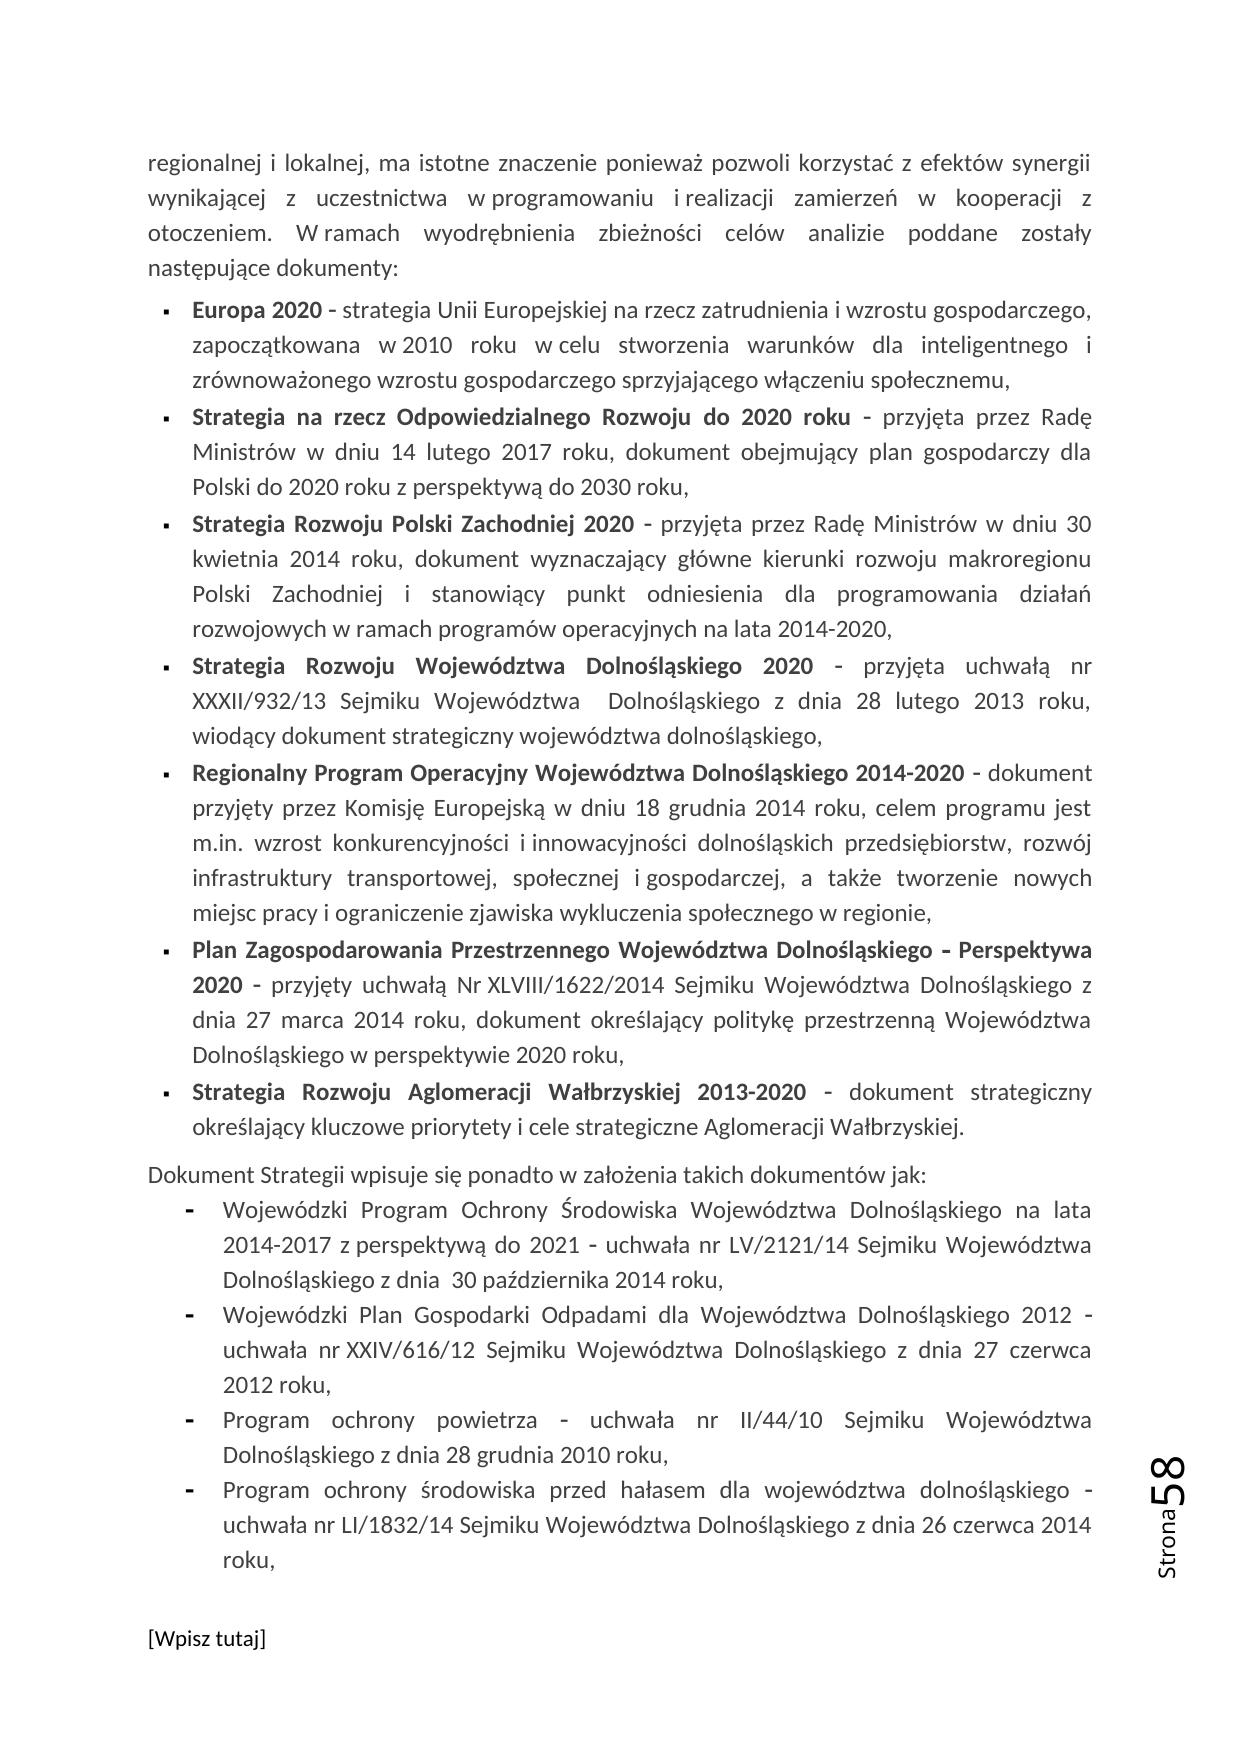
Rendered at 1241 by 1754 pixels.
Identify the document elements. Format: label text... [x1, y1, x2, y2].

text Dokument Strategii wpisuje się ponadto w założenia takich dokumentów jak: [148, 1159, 1093, 1189]
list Plan Zagospodarowania Przestrzennego Województwa Dolnośląskiego Perspektywa 2020 przyjęty uchwałą Nr XLVIII/1622/2014 Sejmiku Województwa Dolnośląskiego z dnia 27 marca 2014 roku, dokument określający politykę przestrzenną Województwa Dolnośląskiego w perspektywie 2020 roku, [162, 934, 1093, 1070]
list Strategia Rozwoju Województwa Dolnośląskiego 2020 przyjęta uchwałą nr XXXII/932/13 Sejmiku Województwa Dolnośląskiego z dnia 28 lutego 2013 roku, wiodący dokument strategiczny województwa dolnośląskiego, [162, 650, 1093, 751]
list Program ochrony powietrza uchwała nr II/44/10 Sejmiku Województwa Dolnośląskiego z dnia 28 grudnia 2010 roku, [185, 1404, 1093, 1469]
list Europa 2020 strategia Unii Europejskiej na rzecz zatrudnienia i wzrostu gospodarczego, zapoczątkowana w 2010 roku w celu stworzenia warunków dla inteligentnego i zrównoważonego wzrostu gospodarczego sprzyjającego włączeniu społecznemu, [162, 294, 1093, 394]
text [148, 148, 1093, 283]
list Wojewódzki Program Ochrony Środowiska Województwa Dolnośląskiego na lata 2014-2017 z perspektywą do 2021 uchwała nr LV/2121/14 Sejmiku Województwa Dolnośląskiego z dnia 30 października 2014 roku, [185, 1194, 1093, 1294]
list Strategia Rozwoju Aglomeracji Wałbrzyskiej 2013-2020 dokument strategiczny określający kluczowe priorytety i cele strategiczne Aglomeracji Wałbrzyskiej. [162, 1076, 1093, 1142]
list Wojewódzki Plan Gospodarki Odpadami dla Województwa Dolnośląskiego 2012 uchwała nr XXIV/616/12 Sejmiku Województwa Dolnośląskiego z dnia 27 czerwca 2012 roku, [185, 1299, 1093, 1399]
list Program ochrony środowiska przed hałasem dla województwa dolnośląskiego uchwała nr LI/1832/14 Sejmiku Województwa Dolnośląskiego z dnia 26 czerwca 2014 roku, [185, 1474, 1093, 1574]
list Strategia Rozwoju Polski Zachodniej 2020 przyjęta przez Radę Ministrów w dniu 30 kwietnia 2014 roku, dokument wyznaczający główne kierunki rozwoju makroregionu Polski Zachodniej i stanowiący punkt odniesienia dla programowania działań rozwojowych w ramach programów operacyjnych na lata 2014-2020, [162, 508, 1093, 643]
list Regionalny Program Operacyjny Województwa Dolnośląskiego 2014-2020 dokument przyjęty przez Komisję Europejską w dniu 18 grudnia 2014 roku, celem programu jest m.in. wzrost konkurencyjności i innowacyjności dolnośląskich przedsiębiorstw, rozwój infrastruktury transportowej, społecznej i gospodarczej, a także tworzenie nowych miejsc pracy i ograniczenie zjawiska wykluczenia społecznego w regionie, [162, 757, 1093, 928]
list Strategia na rzecz Odpowiedzialnego Rozwoju do 2020 roku przyjęta przez Radę Ministrów w dniu 14 lutego 2017 roku, dokument obejmujący plan gospodarczy dla Polski do 2020 roku z perspektywą do 2030 roku, [162, 401, 1093, 501]
